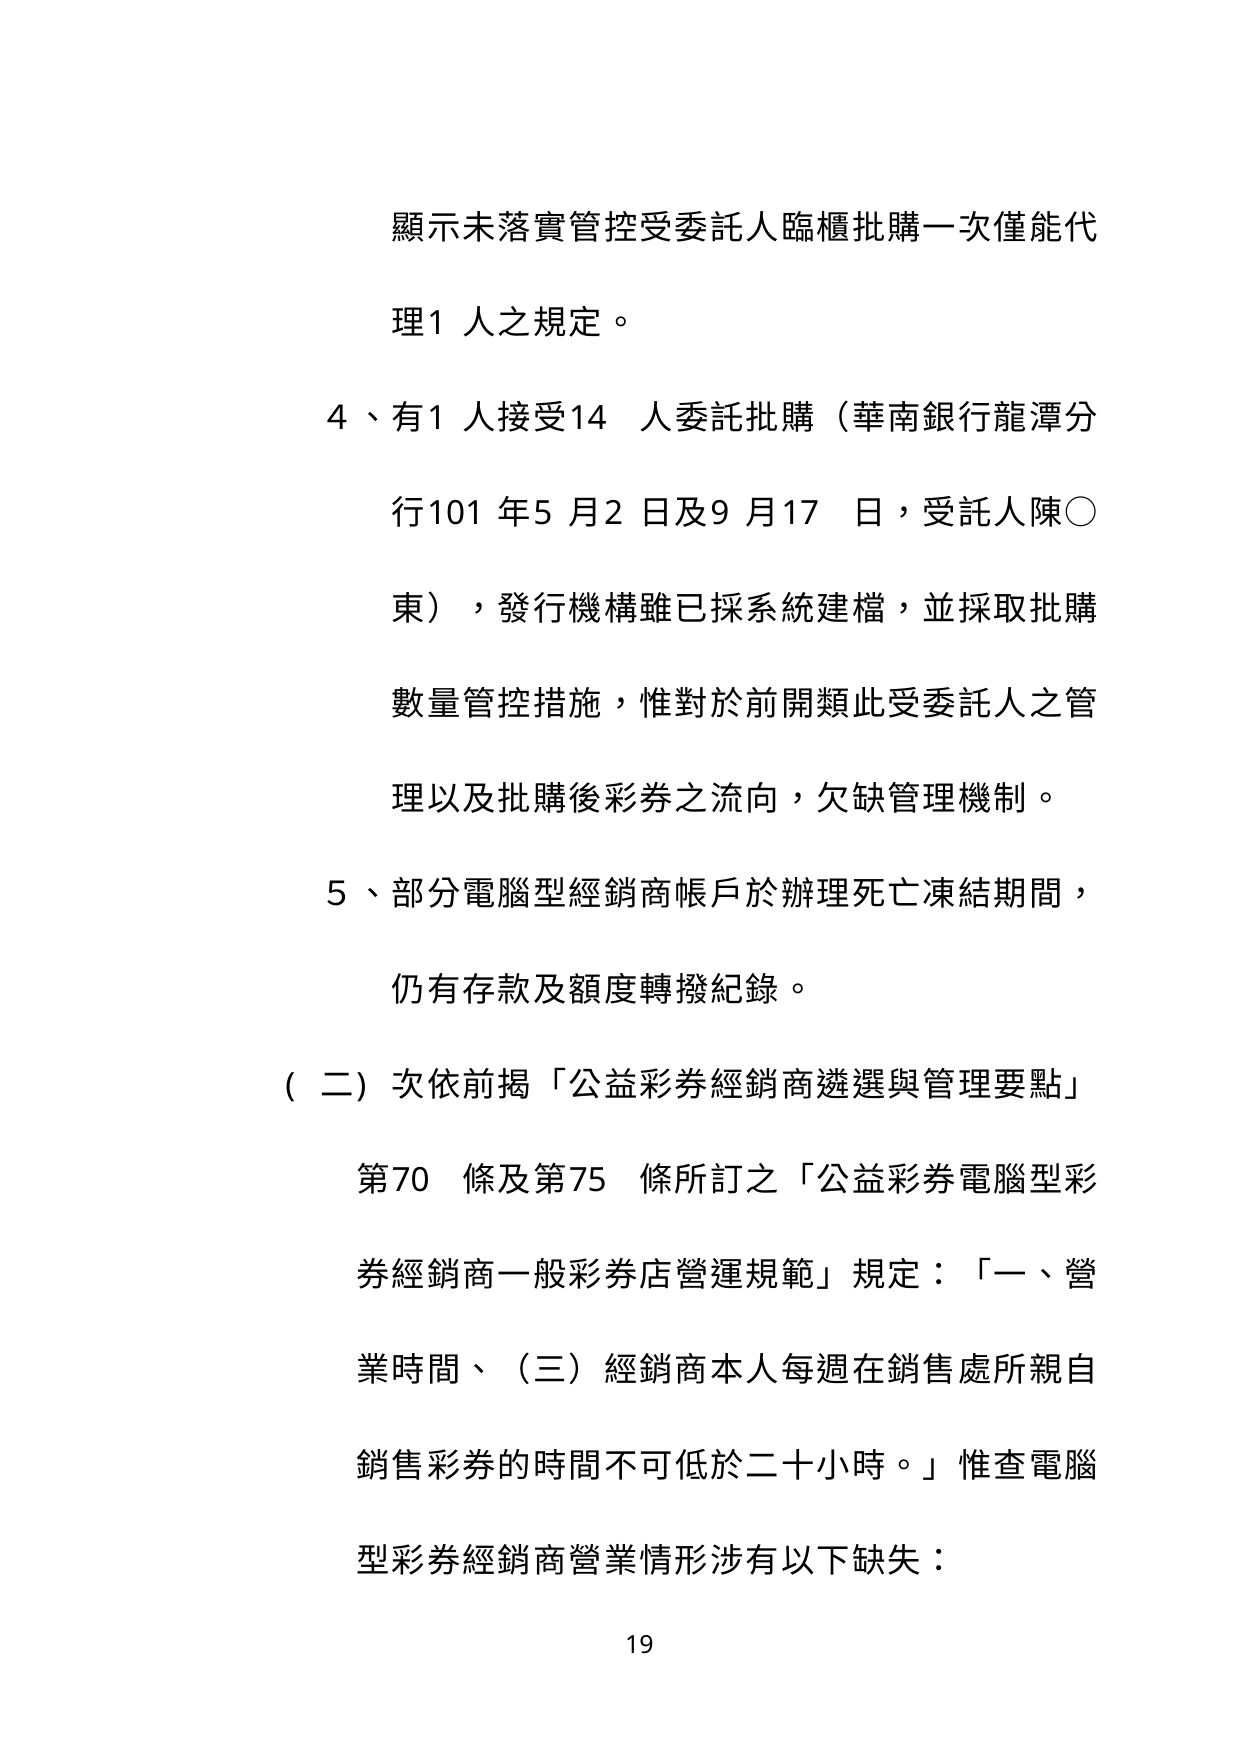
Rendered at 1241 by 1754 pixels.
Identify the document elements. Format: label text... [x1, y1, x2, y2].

subtitle 次依前揭「公益彩券經銷商遴選與管理要點」第70條及第75條所訂之「公益彩券電腦型彩券經銷商一般彩券店營運規範」規定：「一、營業時間、（三）經銷商本人每週在銷售處所親自銷售彩券的時間不可低於二十小時。」惟查電腦型彩券經銷商營業情形涉有以下缺失： [251, 1034, 1100, 1605]
subtitle 有1人接受14人委託批購（華南銀行龍潭分行101年5月2日及，受託人陳○東），發行機構雖已採系統建檔，並採取批購數量管控措施，惟對於前開類此受委託人之管理以及批購後彩券之流向，欠缺管理機制。 [288, 368, 1100, 844]
subtitle 部分電腦型經銷商帳戶於辦理死亡凍結期間，仍有存款及額度轉撥紀錄。 [288, 844, 1100, 1034]
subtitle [288, 177, 1100, 368]
